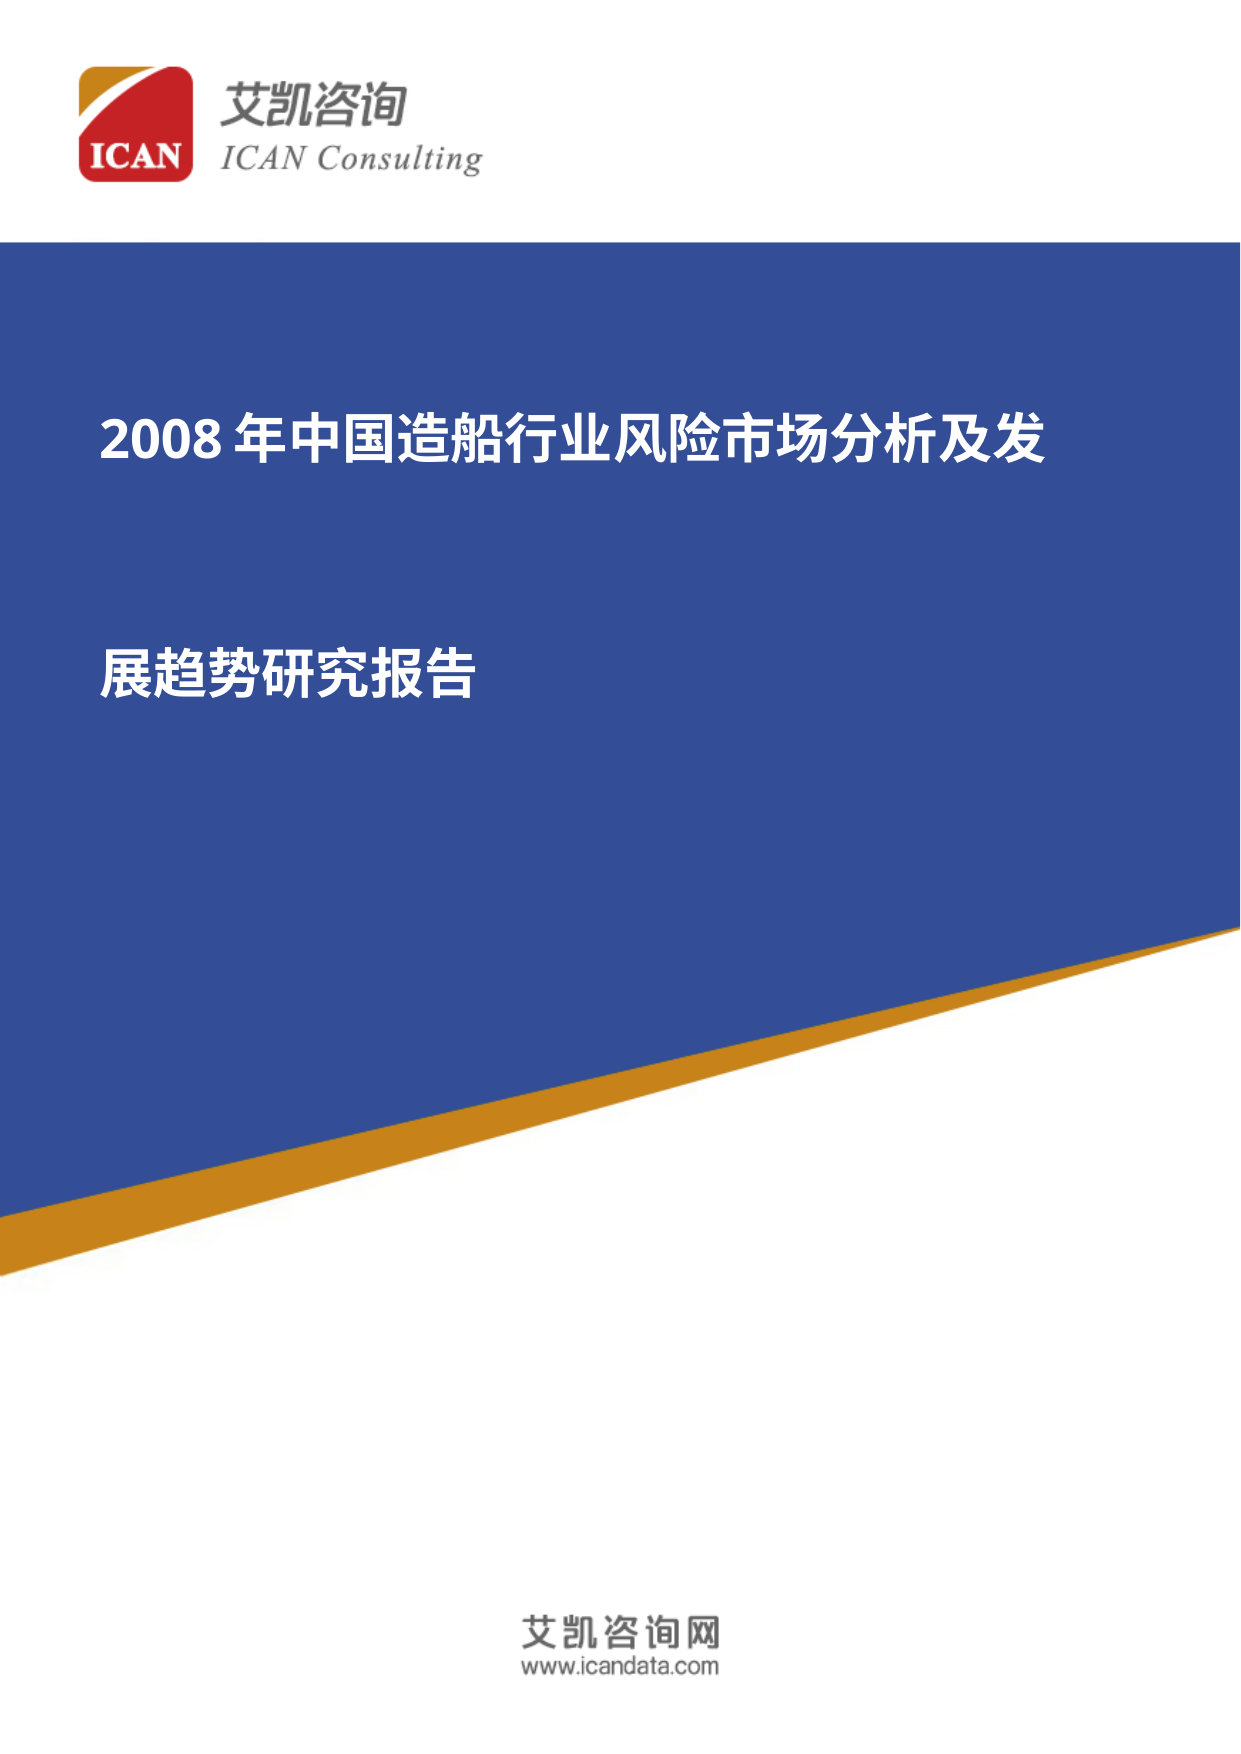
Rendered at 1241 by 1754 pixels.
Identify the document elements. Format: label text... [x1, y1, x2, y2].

subtitle 2008年中国造船行业风险市场分析及发展趋势研究报告 [99, 386, 1053, 718]
picture [0, 5, 1241, 1754]
